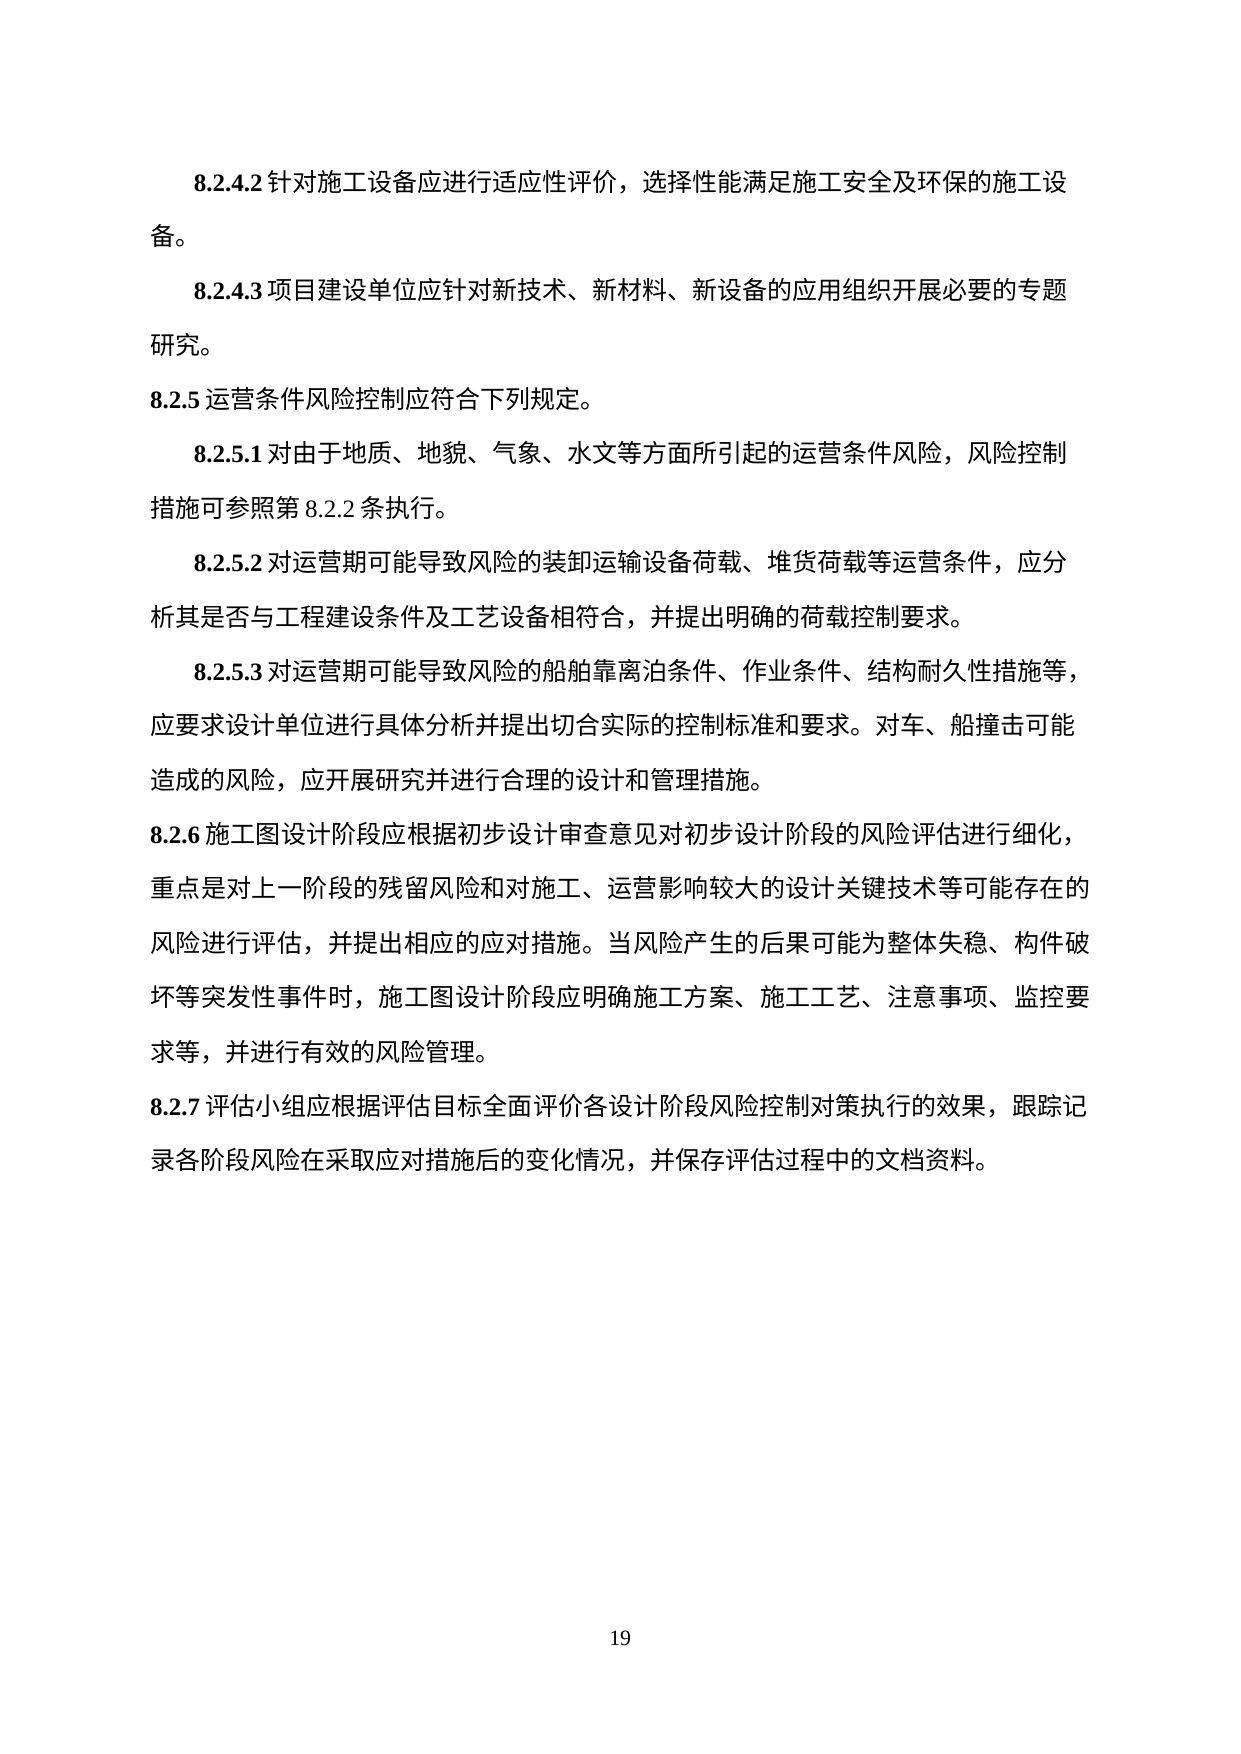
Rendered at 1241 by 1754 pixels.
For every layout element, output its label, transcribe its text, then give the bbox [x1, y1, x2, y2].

text 8.2.7评估小组应根据评估目标全面评价各设计阶段风险控制对策执行的效果，跟踪记录各阶段风险在采取应对措施后的变化情况，并保存评估过程中的文档资料。 [150, 1086, 1090, 1177]
text 8.2.5.1对由于地质、地貌、气象、水文等方面所引起的运营条件风险，风险控制措施可参照第8.2.2条执行。 [150, 434, 1090, 524]
text 8.2.4.3项目建设单位应针对新技术、新材料、新设备的应用组织开展必要的专题研究。 [150, 271, 1090, 361]
text 8.2.5.3对运营期可能导致风险的船舶靠离泊条件、作业条件、结构耐久性措施等，应要求设计单位进行具体分析并提出切合实际的控制标准和要求。对车、船撞击可能造成的风险，应开展研究并进行合理的设计和管理措施。 [150, 651, 1090, 796]
text 8.2.5运营条件风险控制应符合下列规定。 [150, 379, 1090, 416]
text 8.2.4.2针对施工设备应进行适应性评价，选择性能满足施工安全及环保的施工设备。 [150, 162, 1090, 253]
text 8.2.5.2对运营期可能导致风险的装卸运输设备荷载、堆货荷载等运营条件，应分析其是否与工程建设条件及工艺设备相符合，并提出明确的荷载控制要求。 [150, 543, 1090, 633]
text 8.2.6施工图设计阶段应根据初步设计审查意见对初步设计阶段的风险评估进行细化，重点是对上一阶段的残留风险和对施工、运营影响较大的设计关键技术等可能存在的风险进行评估，并提出相应的应对措施。当风险产生的后果可能为整体失稳、构件破坏等突发性事件时，施工图设计阶段应明确施工方案、施工工艺、注意事项、监控要求等，并进行有效的风险管理。 [150, 814, 1090, 1068]
